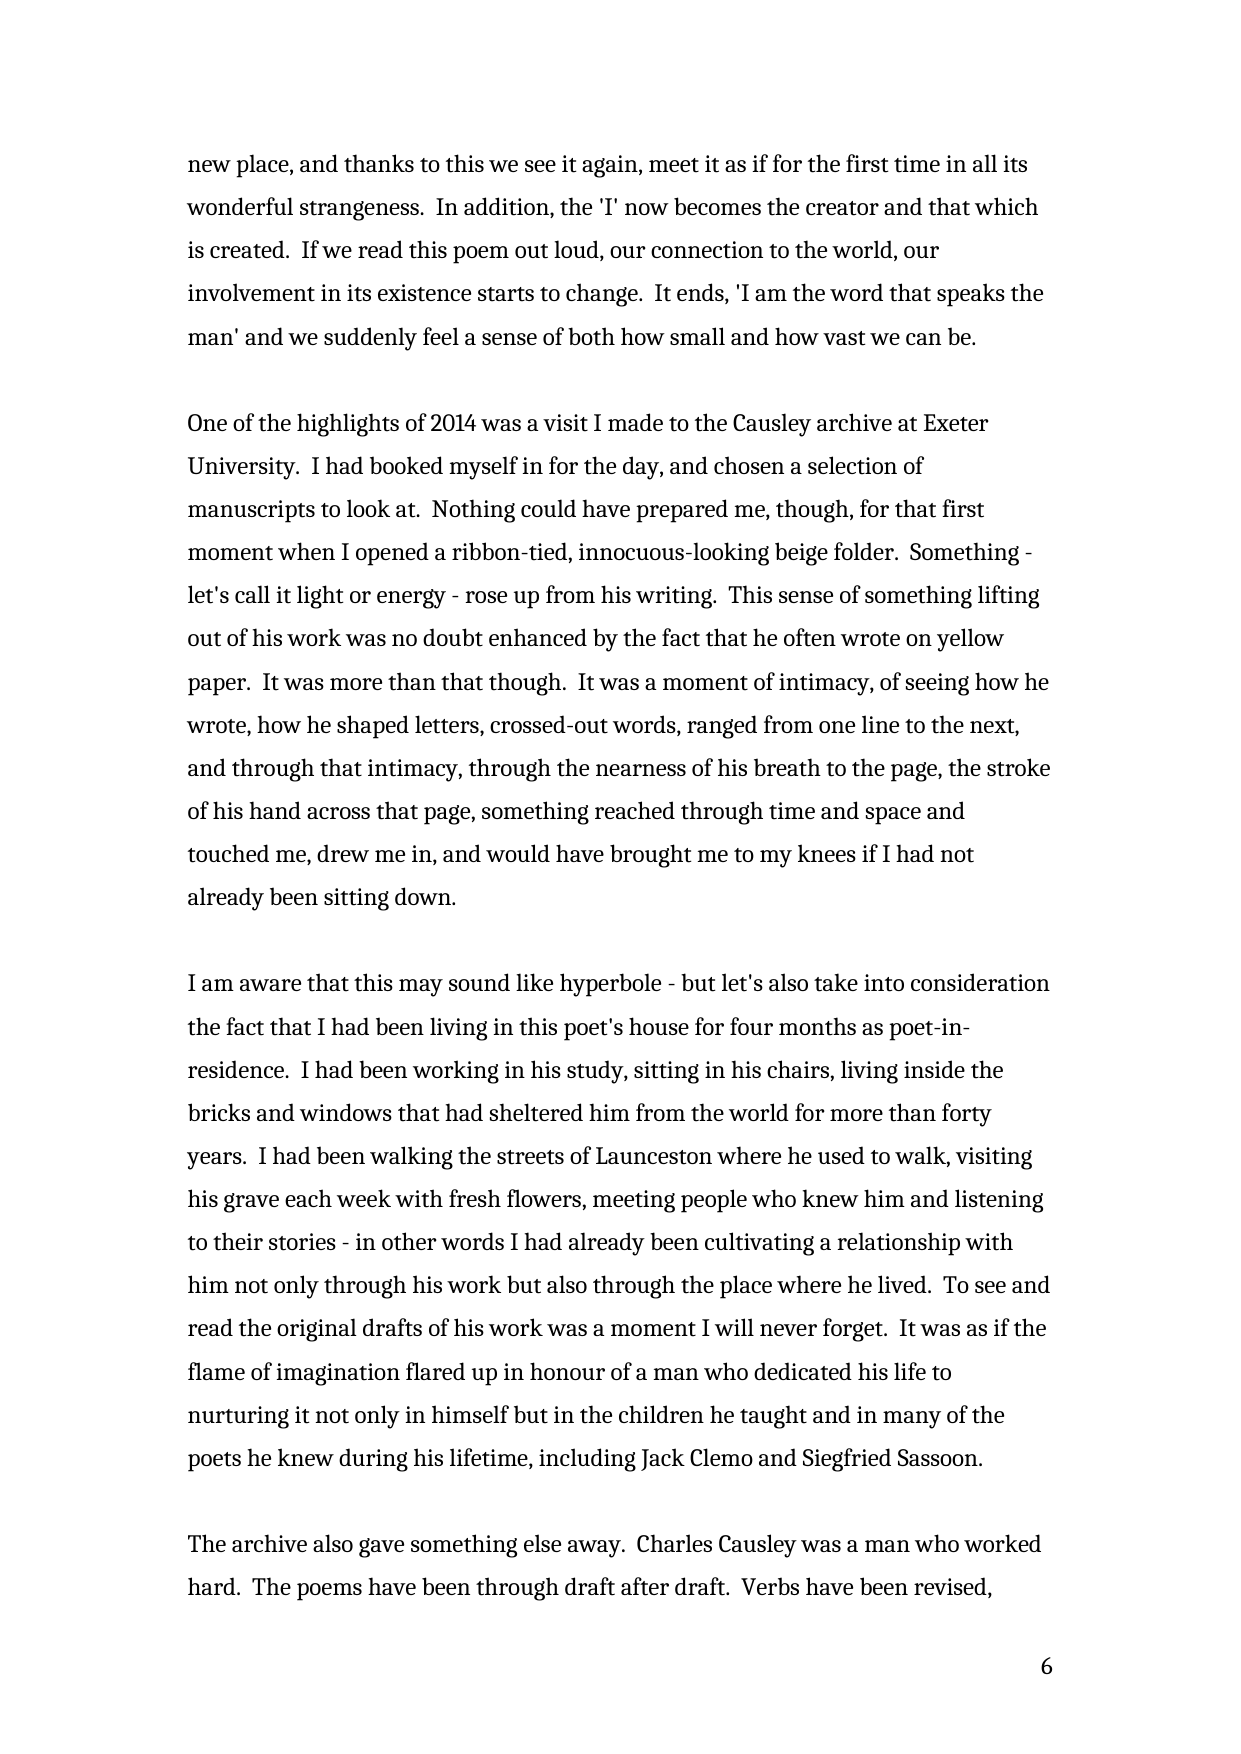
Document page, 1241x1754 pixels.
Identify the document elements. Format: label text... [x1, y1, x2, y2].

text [187, 1530, 1053, 1602]
text One of the highlights of 2014 was a visit I made to the Causley archive at Exeter University. I had booked myself in for the day, and chosen a selection of manuscripts to look at. Nothing could have prepared me, though, for that first moment when I opened a ribbon-tied, innocuous-looking beige folder. Something - let's call it light or energy - rose up from his writing. This sense of something lifting out of his work was no doubt enhanced by the fact that he often wrote on yellow paper. It was more than that though. It was a moment of intimacy, of seeing how he wrote, how he shaped letters, crossed-out words, ranged from one line to the next, and through that intimacy, through the nearness of his breath to the page, the stroke of his hand across that page, something reached through time and space and touched me, drew me in, and would have brought me to my knees if I had not already been sitting down. [187, 409, 1053, 912]
text I am aware that this may sound like hyperbole - but let's also take into consideration the fact that I had been living in this poet's house for four months as poet-in-residence. I had been working in his study, sitting in his chairs, living inside the bricks and windows that had sheltered him from the world for more than forty years. I had been walking the streets of Launceston where he used to walk, visiting his grave each week with fresh flowers, meeting people who knew him and listening to their stories - in other words I had already been cultivating a relationship with him not only through his work but also through the place where he lived. To see and read the original drafts of his work was a moment I will never forget. It was as if the flame of imagination flared up in honour of a man who dedicated his life to nurturing it not only in himself but in the children he taught and in many of the poets he knew during his lifetime, including Jack Clemo and Siegfried Sassoon. [187, 969, 1053, 1472]
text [187, 150, 1053, 351]
